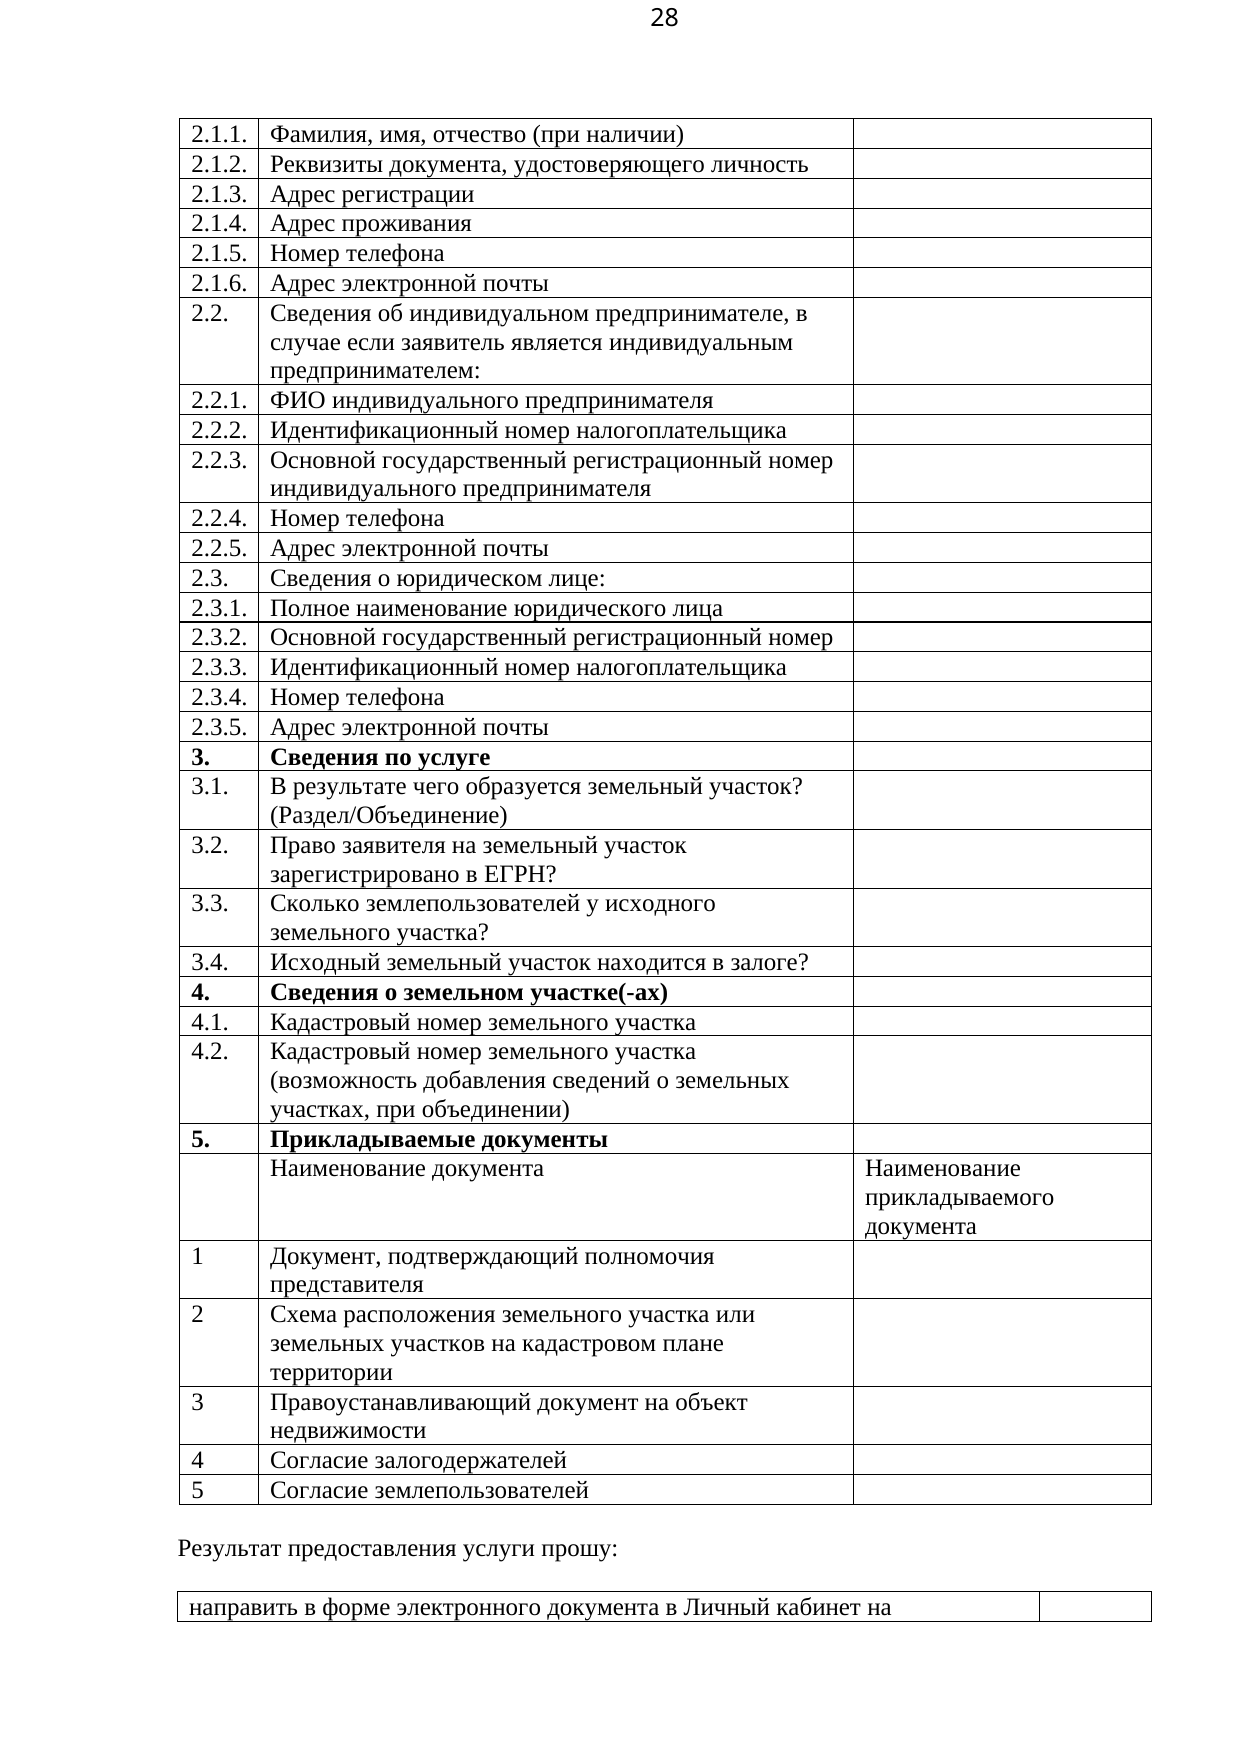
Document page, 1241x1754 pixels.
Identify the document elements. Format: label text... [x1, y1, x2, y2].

table_cell Адрес электронной почты [259, 268, 853, 297]
table_cell Идентификационный номер налогоплательщика [259, 415, 853, 444]
table_cell [854, 1299, 1151, 1386]
table_cell Номер телефона [259, 682, 853, 711]
table_cell [854, 445, 1151, 502]
table_cell [854, 623, 1151, 651]
table_cell [854, 1387, 1151, 1444]
table_cell [854, 712, 1151, 741]
table_cell 2.3.5. [180, 712, 258, 741]
table_cell 2.3.1. [180, 593, 258, 621]
table_cell Согласие землепользователей [259, 1475, 853, 1504]
table_cell [854, 742, 1151, 770]
table_cell 2.1.2. [180, 149, 258, 178]
table_cell [854, 1007, 1151, 1035]
table_cell 1 [180, 1241, 258, 1298]
table_cell [854, 238, 1151, 267]
table_cell Сведения по услуге [259, 742, 853, 770]
table_cell 2.2.2. [180, 415, 258, 444]
table_cell [854, 415, 1151, 444]
table_cell Наименование документа [259, 1154, 853, 1240]
table_cell [854, 1124, 1151, 1152]
table_cell Право заявителя на земельный участок зарегистрировано в ЕГРН? [259, 830, 853, 887]
table_cell Адрес электронной почты [259, 712, 853, 741]
table_cell Адрес регистрации [259, 179, 853, 207]
table_cell [854, 977, 1151, 1006]
table_cell [854, 652, 1151, 681]
table_cell Прикладываемые документы [259, 1124, 853, 1152]
table_cell [854, 771, 1151, 829]
table_cell 4.2. [180, 1036, 258, 1123]
table_cell [854, 563, 1151, 592]
table_cell 4.1. [180, 1007, 258, 1035]
table_cell [854, 682, 1151, 711]
table_cell Основной государственный регистрационный номер [259, 623, 853, 651]
table_cell Кадастровый номер земельного участка [259, 1007, 853, 1035]
table_cell В результате чего образуется земельный участок? (Раздел/Объединение) [259, 771, 853, 829]
table_cell [854, 533, 1151, 562]
table_cell [180, 1154, 258, 1240]
table_cell 2.2. [180, 298, 258, 384]
table_cell ФИО индивидуального предпринимателя [259, 385, 853, 414]
table_cell Идентификационный номер налогоплательщика [259, 652, 853, 681]
table_cell Согласие залогодержателей [259, 1445, 853, 1474]
table_cell Реквизиты документа, удостоверяющего личность [259, 149, 853, 178]
table_cell [854, 830, 1151, 887]
table_cell [854, 298, 1151, 384]
table_cell 4. [180, 977, 258, 1006]
table_cell 2.3. [180, 563, 258, 592]
table_cell 3.4. [180, 947, 258, 976]
table_cell 2.1.4. [180, 209, 258, 237]
table_cell 2.2.4. [180, 503, 258, 532]
table_cell Документ, подтверждающий полномочия представителя [259, 1241, 853, 1298]
table_cell 3.2. [180, 830, 258, 887]
table_cell 2 [180, 1299, 258, 1386]
table_cell 2.3.3. [180, 652, 258, 681]
table_cell [854, 385, 1151, 414]
table_cell [854, 268, 1151, 297]
table_cell Кадастровый номер земельного участка (возможность добавления сведений о земельных участках, при объединении) [259, 1036, 853, 1123]
table_cell Исходный земельный участок находится в залоге? [259, 947, 853, 976]
table_cell [854, 179, 1151, 207]
table_cell 2.2.5. [180, 533, 258, 562]
table_cell [854, 119, 1151, 148]
table_cell Сведения об индивидуальном предпринимателе, в случае если заявитель является индивидуальным предпринимателем: [259, 298, 853, 384]
table_cell [854, 1036, 1151, 1123]
table_cell 2.1.1. [180, 119, 258, 148]
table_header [178, 1592, 1039, 1621]
text Результат предоставления услуги прошу: [177, 1533, 1152, 1562]
table_cell Адрес проживания [259, 209, 853, 237]
table_cell Наименование прикладываемого документа [854, 1154, 1151, 1240]
table_cell [854, 1445, 1151, 1474]
table_cell Основной государственный регистрационный номер индивидуального предпринимателя [259, 445, 853, 502]
table_cell 2.1.6. [180, 268, 258, 297]
table_cell Адрес электронной почты [259, 533, 853, 562]
table_cell 2.2.1. [180, 385, 258, 414]
table_cell 2.1.3. [180, 179, 258, 207]
table_header [1040, 1592, 1151, 1621]
table_cell 4 [180, 1445, 258, 1474]
table_cell Номер телефона [259, 503, 853, 532]
table_cell Полное наименование юридического лица [259, 593, 853, 621]
table_cell Номер телефона [259, 238, 853, 267]
table_cell [854, 593, 1151, 621]
table_cell Сколько землепользователей у исходного земельного участка? [259, 889, 853, 946]
table_cell [854, 889, 1151, 946]
table_cell [854, 503, 1151, 532]
table_cell 2.2.3. [180, 445, 258, 502]
table_cell [854, 947, 1151, 976]
table_cell Сведения о земельном участке(-ах) [259, 977, 853, 1006]
table_cell 3.1. [180, 771, 258, 829]
table_cell 3.3. [180, 889, 258, 946]
table_cell 5 [180, 1475, 258, 1504]
table_cell Фамилия, имя, отчество (при наличии) [259, 119, 853, 148]
table_cell [854, 1241, 1151, 1298]
table_cell 3. [180, 742, 258, 770]
table_cell [854, 209, 1151, 237]
table_cell 2.1.5. [180, 238, 258, 267]
table_cell [854, 149, 1151, 178]
table_cell Правоустанавливающий документ на объект недвижимости [259, 1387, 853, 1444]
table_cell Схема расположения земельного участка или земельных участков на кадастровом плане территории [259, 1299, 853, 1386]
table_cell 3 [180, 1387, 258, 1444]
table_cell 5. [180, 1124, 258, 1152]
table_cell 2.3.4. [180, 682, 258, 711]
table_cell Сведения о юридическом лице: [259, 563, 853, 592]
table_cell 2.3.2. [180, 623, 258, 651]
table_cell [854, 1475, 1151, 1504]
